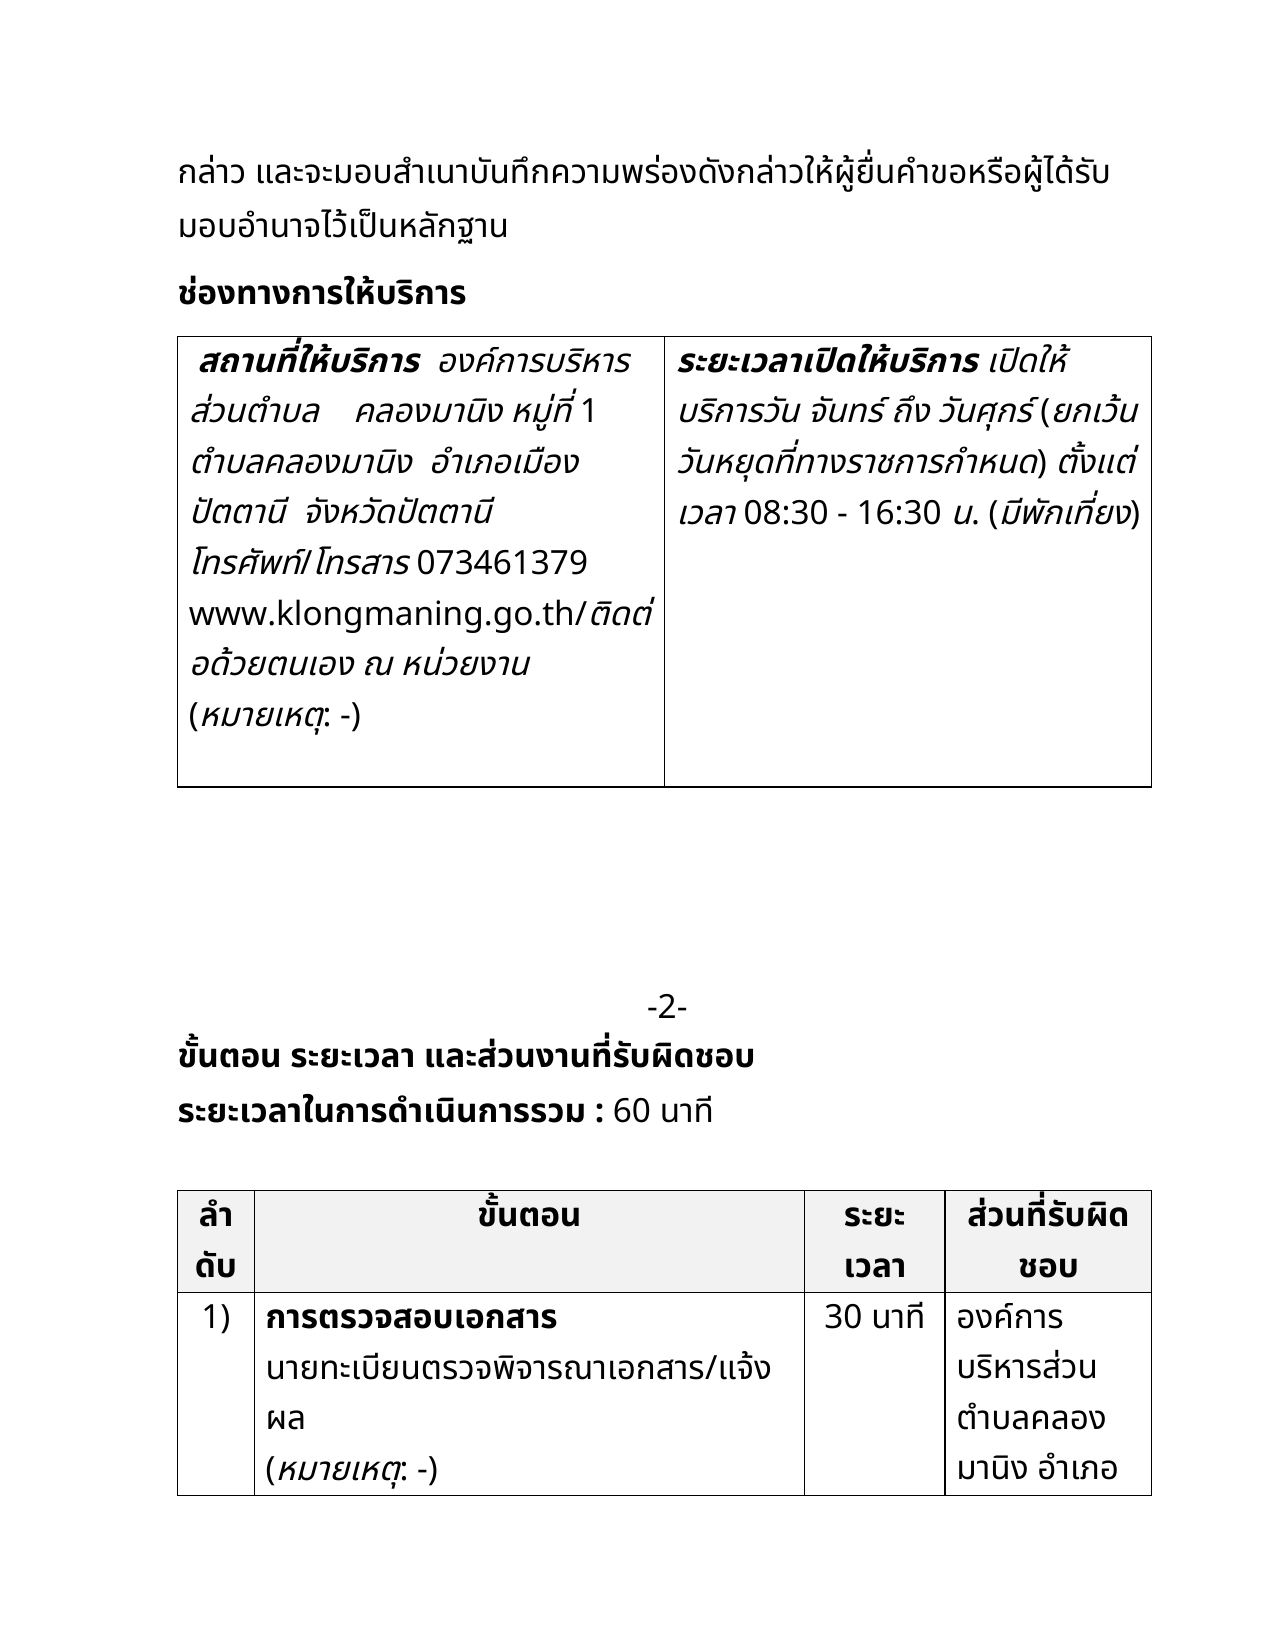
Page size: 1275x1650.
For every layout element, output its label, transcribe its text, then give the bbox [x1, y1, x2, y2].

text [177, 148, 1157, 252]
table_cell 1) [178, 1293, 254, 1495]
table_header ระยะเวลาเปิดให้บริการ เปิดให้บริการวัน จันทร์ ถึง วันศุกร์ (ยกเว้นวันหยุดที่ทางราชการกำหนด) ตั้งแต่เวลา 08:30 - 16:30 น. (มีพักเที่ยง) [665, 337, 1151, 786]
table_cell 30 นาที [805, 1293, 944, 1495]
table_header ลำดับ [178, 1191, 254, 1292]
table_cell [946, 1293, 1151, 1495]
text ช่องทางการให้บริการ [177, 269, 1157, 319]
table_header ระยะเวลา [805, 1191, 944, 1292]
table_header ขั้นตอน [255, 1191, 804, 1292]
text -2- [177, 983, 1157, 1029]
text ระยะเวลาในการดำเนินการรวม : 60 นาที [177, 1087, 1157, 1137]
table_header สถานที่ให้บริการ องค์การบริหารส่วนตำบล คลองมานิง หมู่ที่ 1 ตำบลคลองมานิง อำเภอเมืองปัตตานี จังหวัดปัตตานี โทรศัพท์/โทรสาร 073461379 www.klongmaning.go.th/ติดต่อด้วยตนเอง ณ หน่วยงาน (หมายเหตุ: -) [178, 337, 664, 786]
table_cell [255, 1293, 804, 1495]
table_header ส่วนที่รับผิดชอบ [946, 1191, 1151, 1292]
text ขั้นตอน ระยะเวลา และส่วนงานที่รับผิดชอบ [177, 1032, 1157, 1083]
